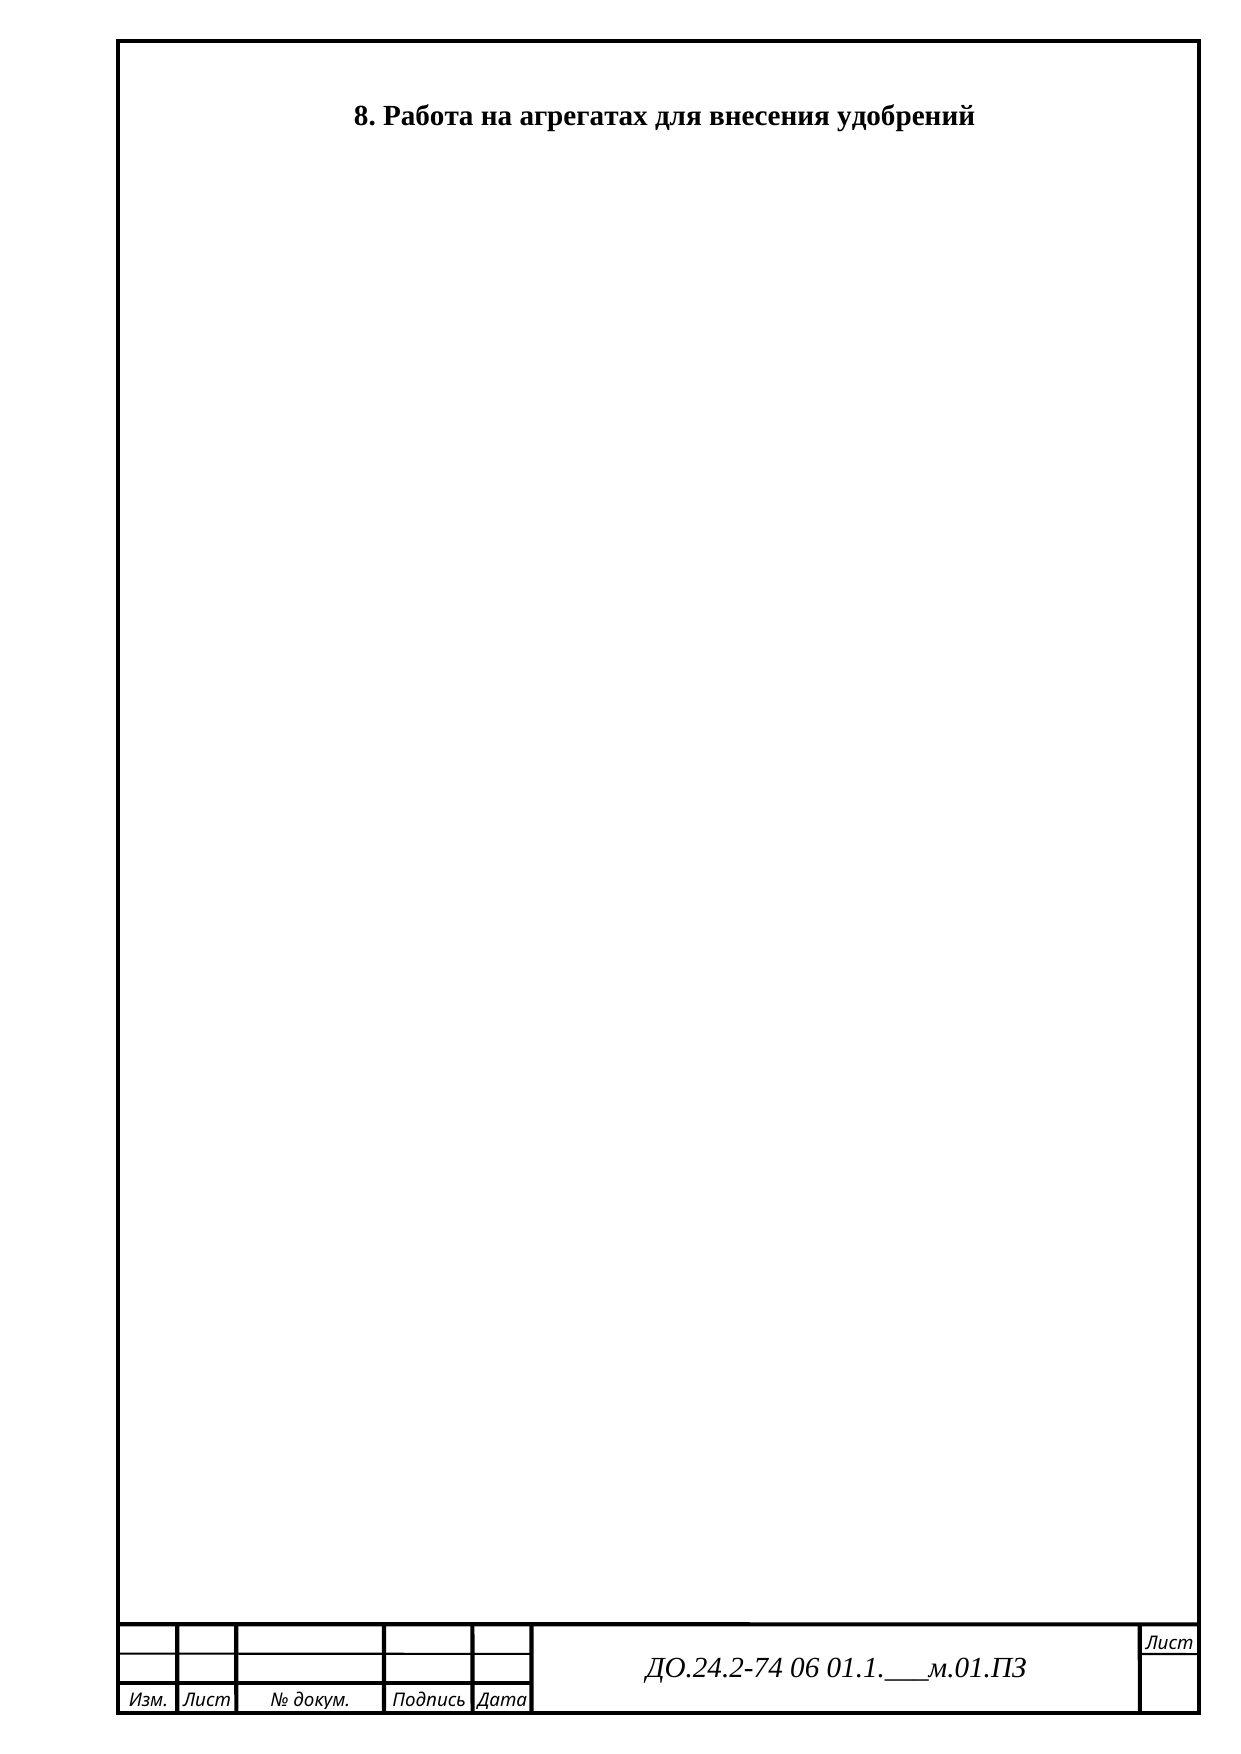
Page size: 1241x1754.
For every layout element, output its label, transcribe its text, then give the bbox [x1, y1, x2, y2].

text 8. Работа на агрегатах для внесения удобрений [148, 98, 1181, 131]
